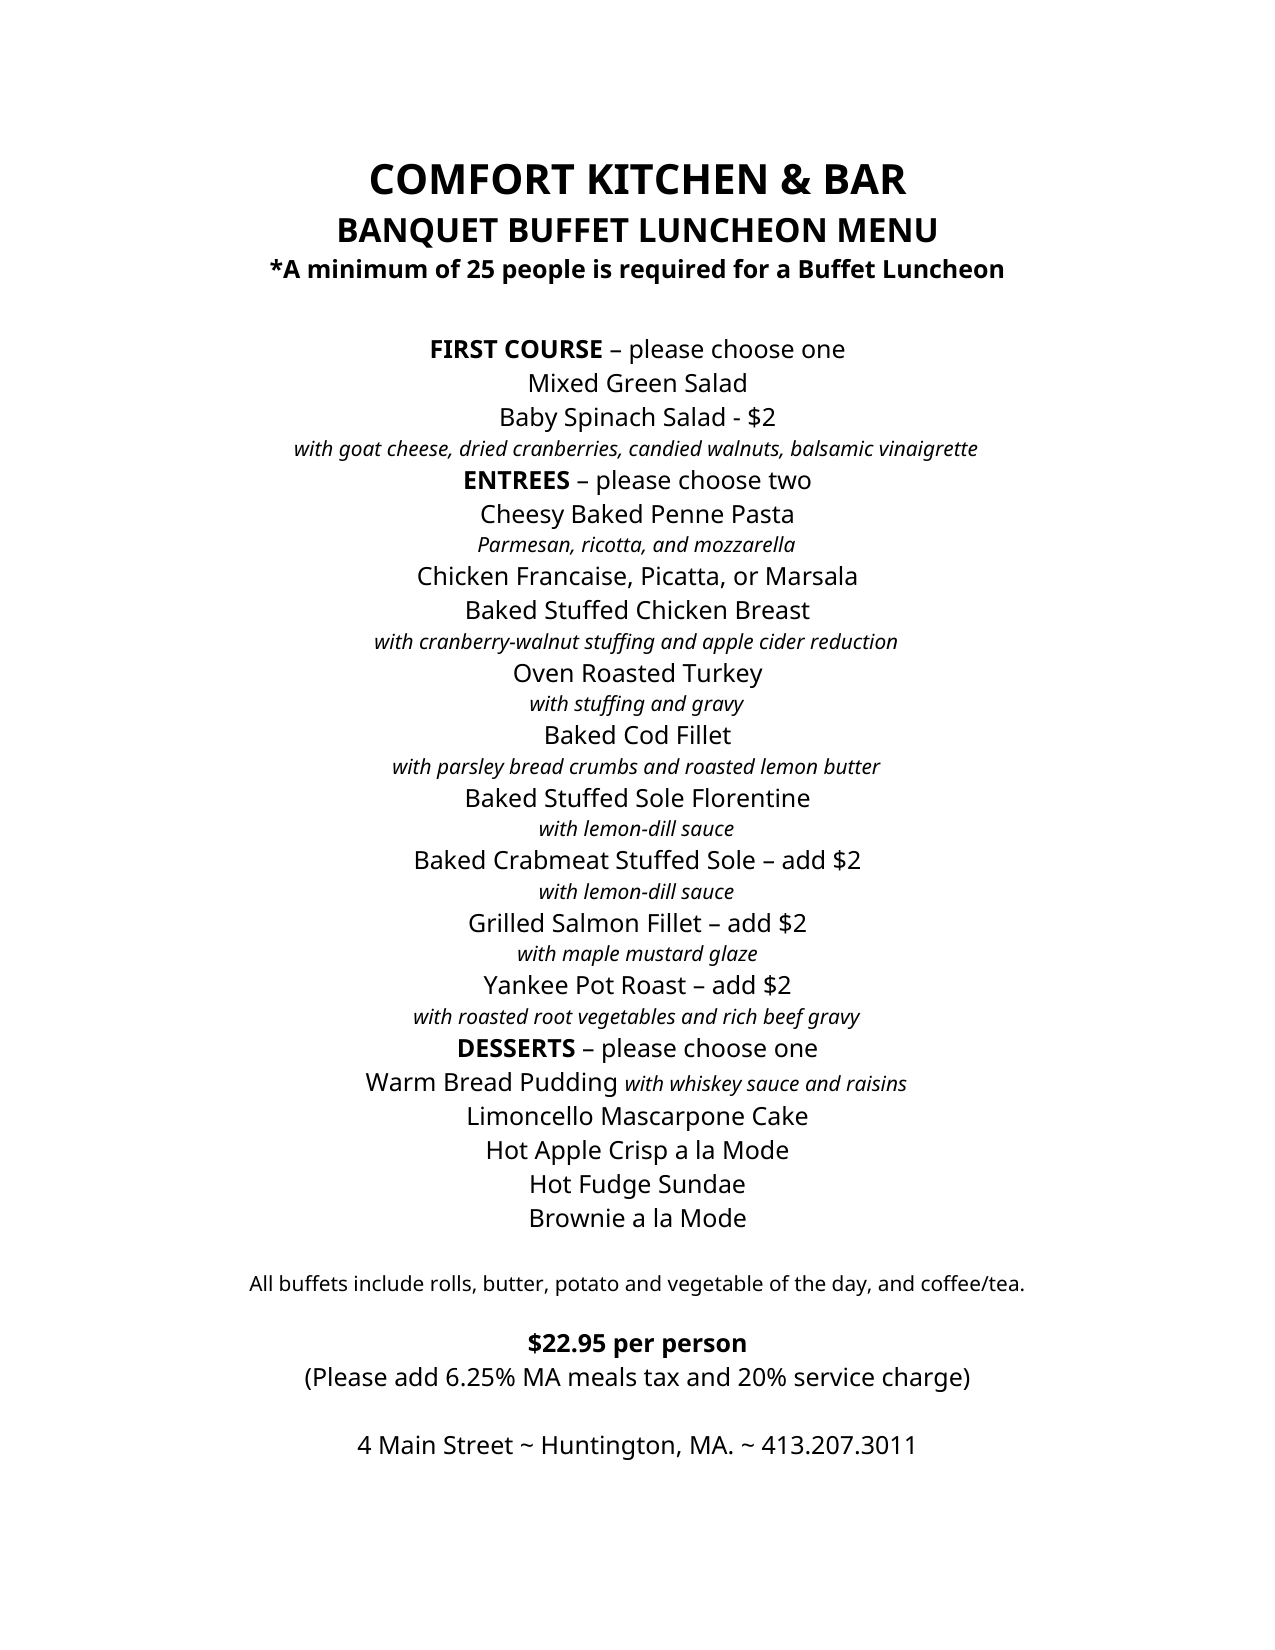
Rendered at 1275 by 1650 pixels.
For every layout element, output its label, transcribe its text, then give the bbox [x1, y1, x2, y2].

text Oven Roasted Turkey [150, 655, 1125, 689]
text Baked Stuffed Sole Florentine [150, 780, 1125, 814]
text BANQUET BUFFET LUNCHEON MENU [150, 207, 1125, 252]
text ENTREES – please choose two [150, 462, 1125, 496]
text Hot Apple Crisp a la Mode [150, 1133, 1125, 1167]
text with lemon-dill sauce [150, 814, 1125, 843]
text 4 Main Street ~ Huntington, MA. ~ 413.207.3011 [150, 1428, 1125, 1462]
text Baked Stuffed Chicken Breast [150, 593, 1125, 627]
text with maple mustard glaze [150, 939, 1125, 968]
text Brownie a la Mode [150, 1201, 1125, 1235]
text All buffets include rolls, butter, potato and vegetable of the day, and coffee/tea. [150, 1269, 1125, 1297]
text Baked Cod Fillet [150, 718, 1125, 752]
text with roasted root vegetables and rich beef gravy [150, 1002, 1125, 1030]
text with lemon-dill sauce [150, 877, 1125, 905]
text DESSERTS – please choose one [150, 1030, 1125, 1064]
text with goat cheese, dried cranberries, candied walnuts, balsamic vinaigrette [150, 434, 1125, 462]
text with cranberry-walnut stuffing and apple cider reduction [150, 627, 1125, 655]
text (Please add 6.25% MA meals tax and 20% service charge) [150, 1360, 1125, 1394]
text Grilled Salmon Fillet – add $2 [150, 905, 1125, 939]
text FIRST COURSE – please choose one [150, 332, 1125, 366]
text Limoncello Mascarpone Cake [150, 1098, 1125, 1133]
text *A minimum of 25 people is required for a Buffet Luncheon [150, 252, 1125, 286]
text Hot Fudge Sundae [150, 1167, 1125, 1201]
text Baby Spinach Salad - $2 [150, 400, 1125, 434]
text with parsley bread crumbs and roasted lemon butter [150, 752, 1125, 780]
text Chicken Francaise, Picatta, or Marsala [150, 559, 1125, 593]
text Cheesy Baked Penne Pasta [150, 496, 1125, 530]
text $22.95 per person [150, 1326, 1125, 1360]
text Parmesan, ricotta, and mozzarella [150, 530, 1125, 559]
text Yankee Pot Roast – add $2 [150, 968, 1125, 1002]
text Warm Bread Pudding with whiskey sauce and raisins [150, 1064, 1125, 1098]
text Mixed Green Salad [150, 366, 1125, 400]
text with stuffing and gravy [150, 689, 1125, 718]
text Baked Crabmeat Stuffed Sole – add $2 [150, 843, 1125, 877]
text COMFORT KITCHEN & BAR [150, 150, 1125, 207]
